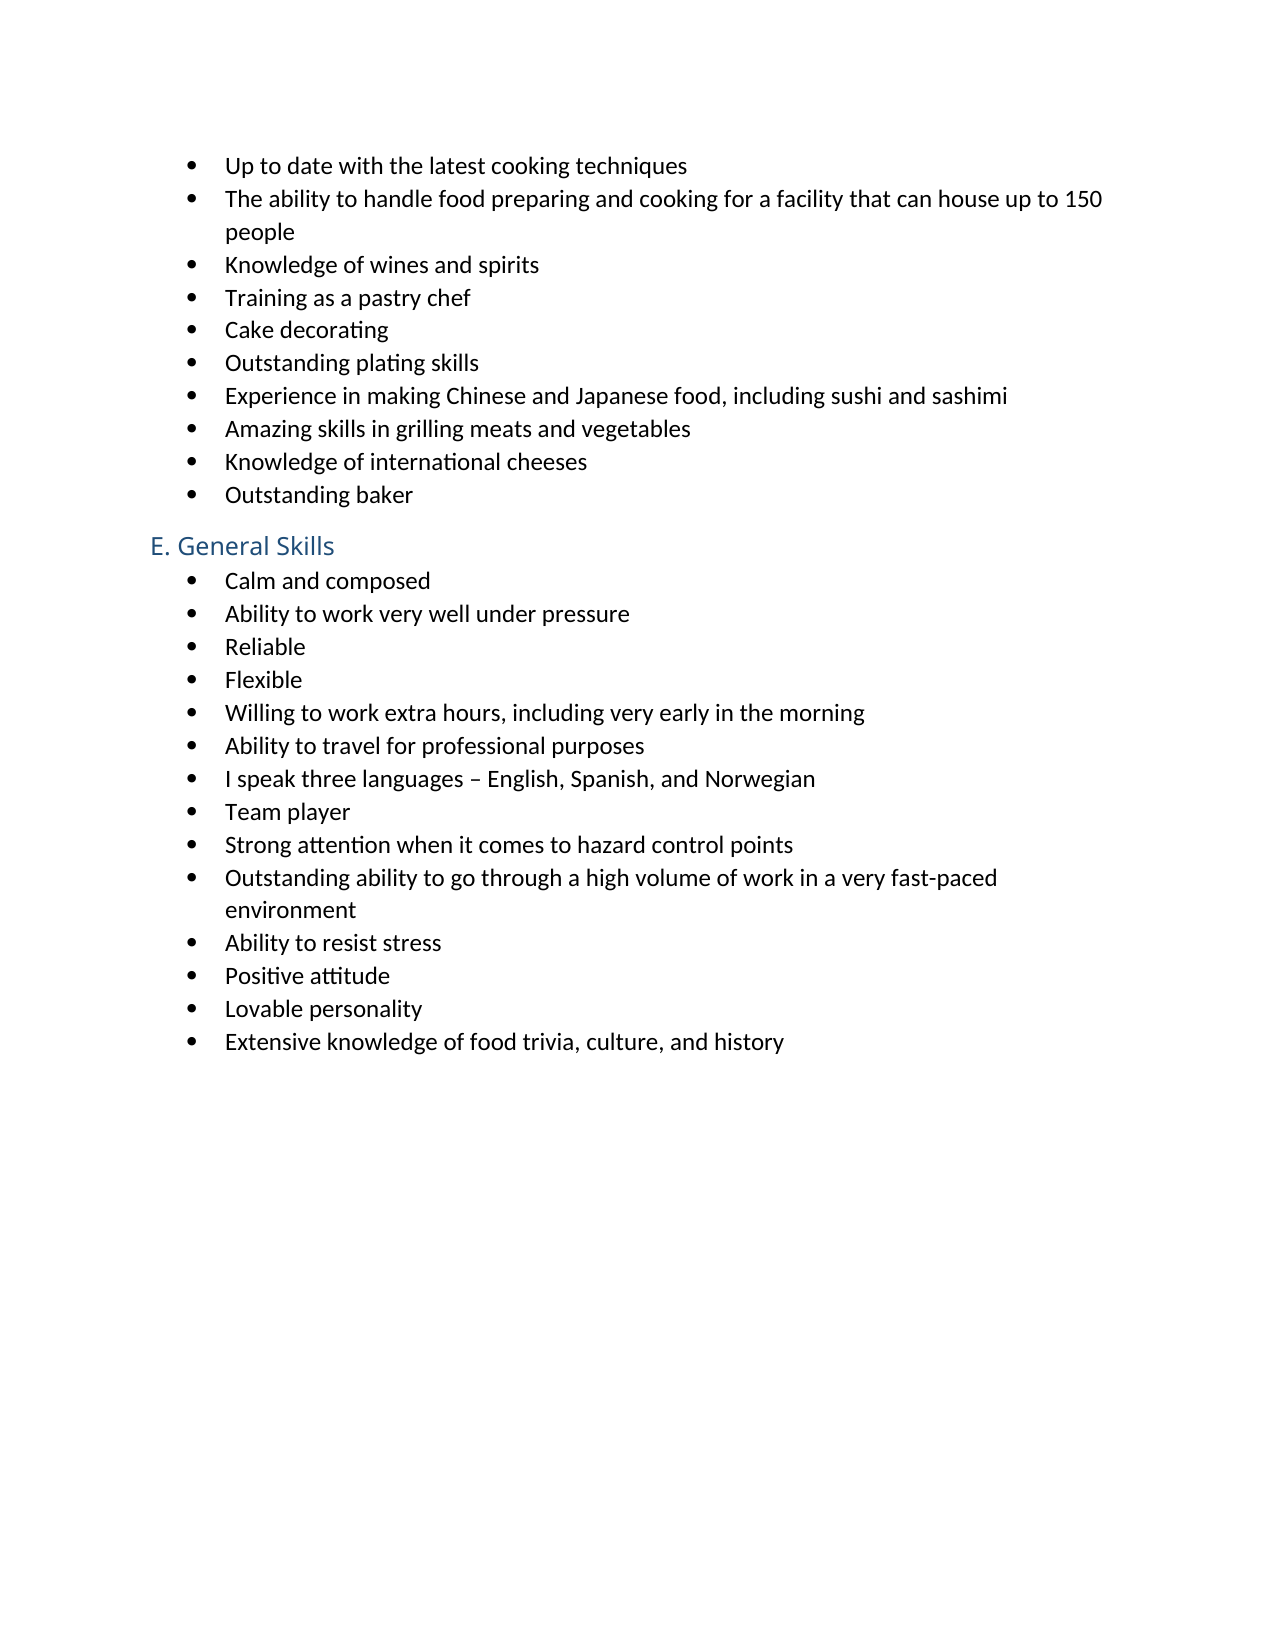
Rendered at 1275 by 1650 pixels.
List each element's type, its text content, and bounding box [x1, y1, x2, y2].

list Ability to work very well under pressure [187, 598, 1125, 629]
list Outstanding ability to go through a high volume of work in a very fast-paced environment [187, 862, 1125, 925]
list Willing to work extra hours, including very early in the morning [187, 697, 1125, 728]
list Amazing skills in grilling meats and vegetables [187, 413, 1125, 444]
list Calm and composed [187, 566, 1125, 596]
list Flexible [187, 664, 1125, 695]
list Knowledge of wines and spirits [187, 249, 1125, 279]
list Up to date with the latest cooking techniques [187, 150, 1125, 181]
subtitle E. General Skills [150, 529, 1125, 563]
list Lovable personality [187, 993, 1125, 1024]
list Strong attention when it comes to hazard control points [187, 829, 1125, 859]
list Experience in making Chinese and Japanese food, including sushi and sashimi [187, 380, 1125, 411]
list Outstanding baker [187, 479, 1125, 510]
list Ability to travel for professional purposes [187, 730, 1125, 761]
list The ability to handle food preparing and cooking for a facility that can house up to 150 people [187, 183, 1125, 246]
list Positive attitude [187, 961, 1125, 991]
list Ability to resist stress [187, 928, 1125, 958]
list Training as a pastry chef [187, 282, 1125, 312]
list Cake decorating [187, 314, 1125, 345]
list Reliable [187, 631, 1125, 662]
list Outstanding plating skills [187, 347, 1125, 378]
list Extensive knowledge of food trivia, culture, and history [187, 1026, 1125, 1057]
list Team player [187, 796, 1125, 826]
list I speak three languages – English, Spanish, and Norwegian [187, 763, 1125, 793]
list Knowledge of international cheeses [187, 446, 1125, 477]
